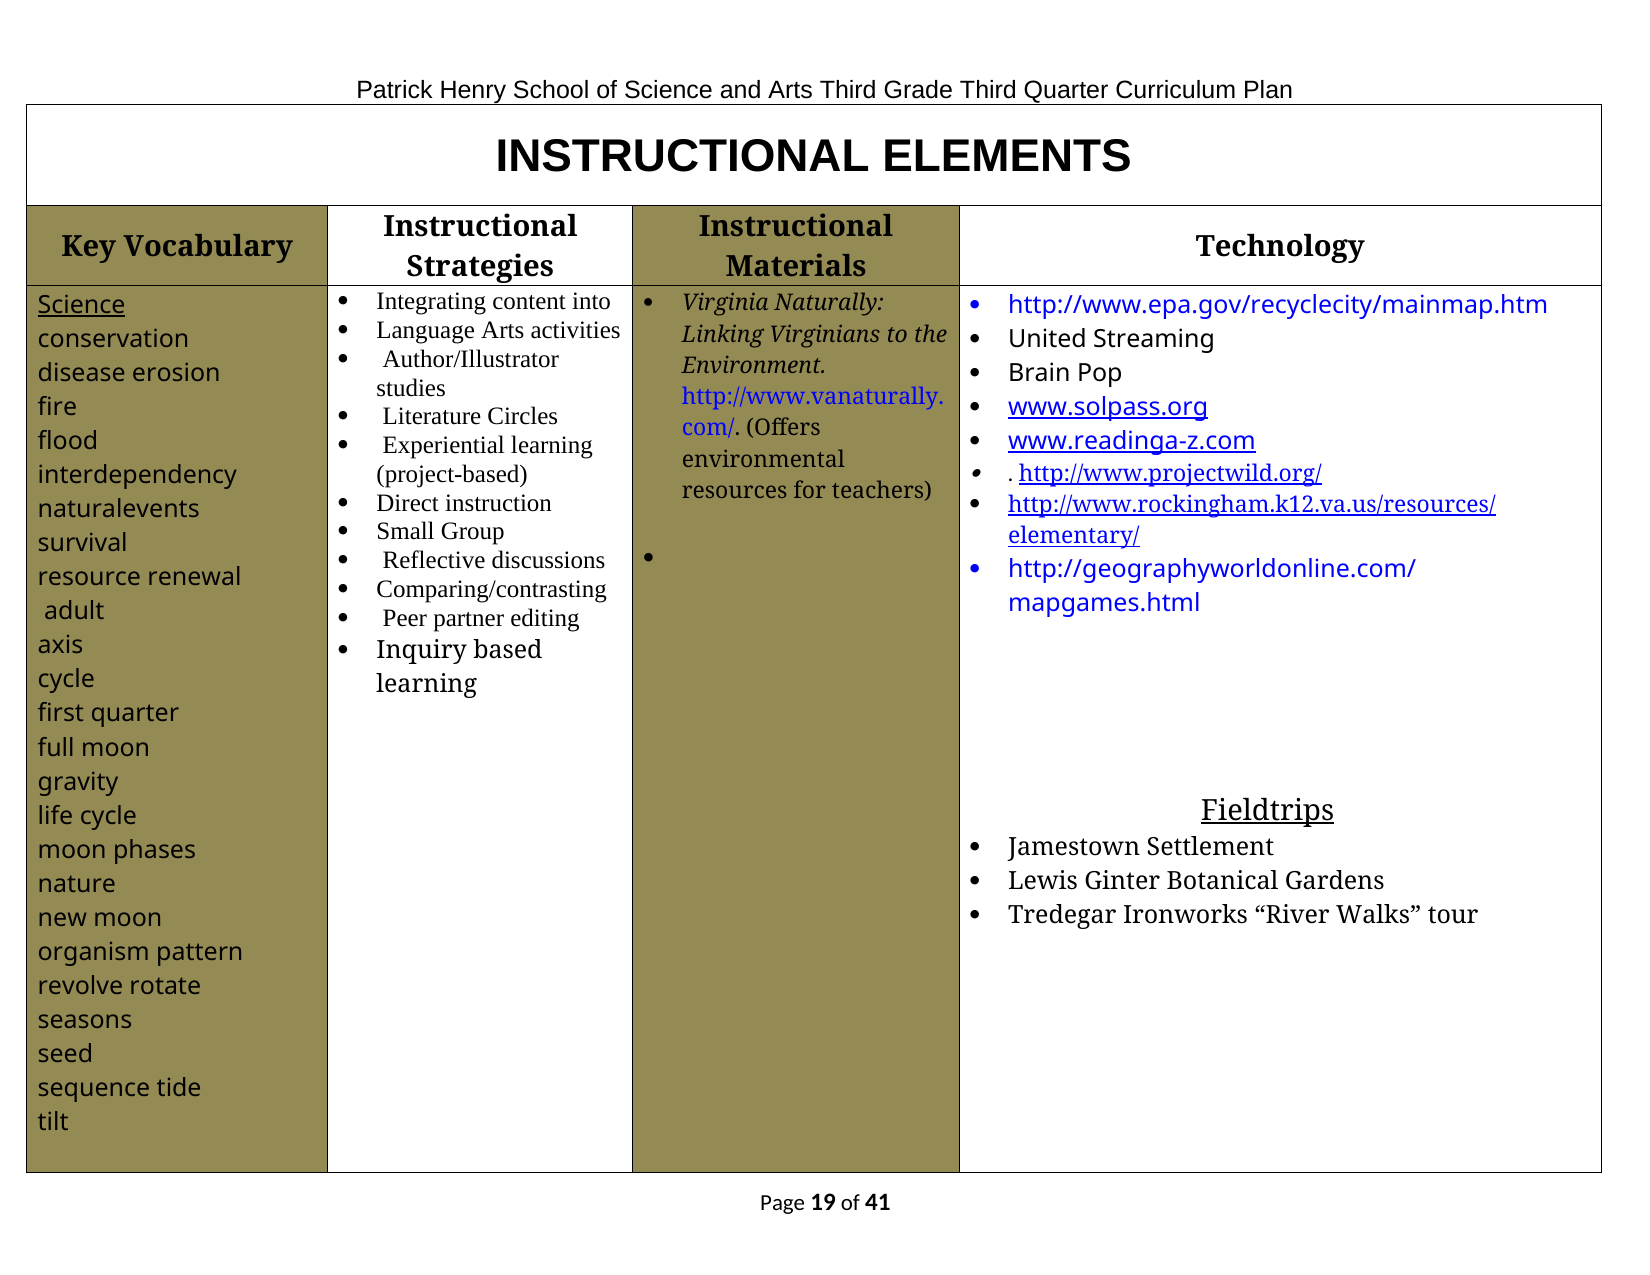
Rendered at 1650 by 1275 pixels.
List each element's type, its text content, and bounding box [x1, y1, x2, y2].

table_cell Instructional Materials [633, 206, 959, 285]
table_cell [328, 286, 632, 1172]
table_cell Instructional Strategies [328, 206, 632, 285]
table_cell Technology [960, 206, 1601, 285]
table_header INSTRUCTIONAL ELEMENTS [27, 105, 1601, 204]
table_cell Key Vocabulary [27, 206, 327, 285]
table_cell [633, 286, 959, 1172]
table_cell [27, 286, 327, 1172]
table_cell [960, 286, 1601, 1172]
